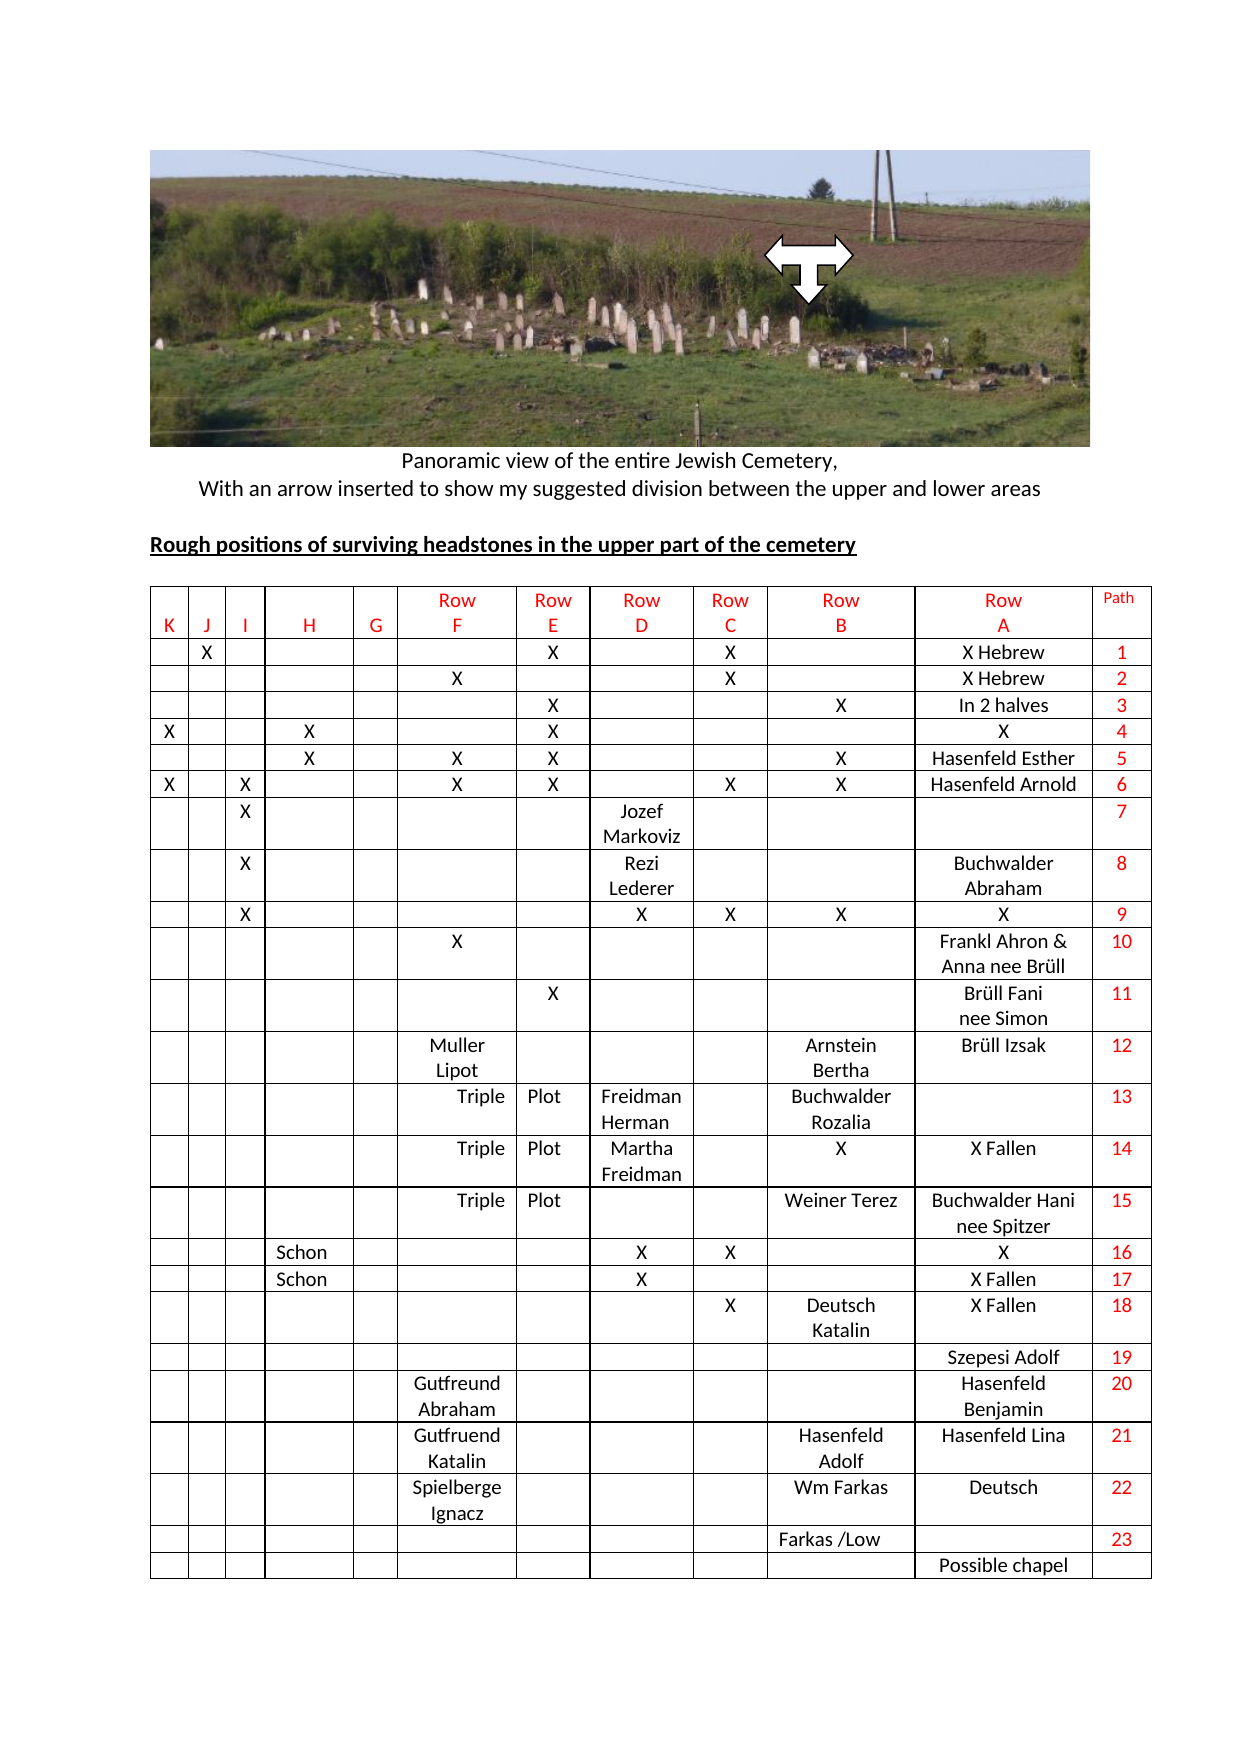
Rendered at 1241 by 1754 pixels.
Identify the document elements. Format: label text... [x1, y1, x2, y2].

table_cell Schon [266, 1239, 353, 1265]
table_cell [151, 1423, 188, 1473]
table_cell [151, 1084, 188, 1134]
picture [150, 150, 1091, 447]
table_cell [591, 980, 693, 1031]
table_cell 7 [1093, 798, 1151, 849]
table_cell [189, 1423, 225, 1473]
table_cell Frankl Ahron & Anna nee Brüll [916, 928, 1092, 979]
table_cell X [694, 666, 767, 691]
table_cell X [398, 928, 516, 979]
table_header Row D [591, 587, 693, 638]
table_cell [354, 902, 397, 927]
table_cell X [591, 1239, 693, 1265]
table_cell [354, 1239, 397, 1265]
table_cell [398, 1553, 516, 1578]
table_cell Freidman Herman [591, 1084, 693, 1134]
table_cell X [916, 1239, 1092, 1265]
table_cell [354, 850, 397, 901]
table_cell [517, 1474, 589, 1525]
table_cell X [591, 902, 693, 927]
table_cell [189, 719, 225, 744]
table_cell X Hebrew [916, 666, 1092, 691]
table_cell [189, 798, 225, 849]
table_cell 5 [1093, 745, 1151, 770]
table_cell 16 [1093, 1239, 1151, 1265]
table_cell [151, 902, 188, 927]
table_cell [151, 666, 188, 691]
table_cell [694, 1423, 767, 1473]
table_cell [694, 1474, 767, 1525]
table_cell [189, 1344, 225, 1369]
table_cell Hasenfeld Esther [916, 745, 1092, 770]
table_cell [398, 1292, 516, 1343]
table_cell Rezi Lederer [591, 850, 693, 901]
table_cell X [768, 771, 914, 797]
table_cell 23 [1093, 1526, 1151, 1552]
table_cell [151, 1292, 188, 1343]
table_cell Plot [517, 1084, 589, 1134]
table_header Row E [517, 587, 589, 638]
table_header K [151, 587, 188, 638]
table_cell [694, 1344, 767, 1369]
table_cell Spielberge Ignacz [398, 1474, 516, 1525]
table_cell [1093, 1553, 1151, 1578]
table_cell Gutfreund Abraham [398, 1371, 516, 1421]
table_cell X [916, 719, 1092, 744]
table_cell [591, 692, 693, 717]
table_cell [591, 1553, 693, 1578]
table_cell [189, 745, 225, 770]
table_cell [354, 798, 397, 849]
table_cell [591, 1474, 693, 1525]
table_cell [517, 1032, 589, 1083]
table_cell [517, 1239, 589, 1265]
table_cell 6 [1093, 771, 1151, 797]
table_cell [226, 1239, 264, 1265]
table_cell [694, 1032, 767, 1083]
table_header Row F [398, 587, 516, 638]
table_cell Triple [398, 1188, 516, 1238]
table_cell [151, 1239, 188, 1265]
table_cell [694, 745, 767, 770]
table_cell [151, 745, 188, 770]
table_cell 13 [1093, 1084, 1151, 1134]
table_cell [266, 928, 353, 979]
table_cell [354, 771, 397, 797]
table_cell [768, 798, 914, 849]
table_cell [354, 1032, 397, 1083]
table_cell [266, 798, 353, 849]
table_header H [266, 587, 353, 638]
table_cell [226, 1526, 264, 1552]
table_cell [354, 1344, 397, 1369]
table_cell 18 [1093, 1292, 1151, 1343]
table_cell [226, 1188, 264, 1238]
table_cell [189, 771, 225, 797]
table_cell [266, 1526, 353, 1552]
table_cell [591, 745, 693, 770]
table_cell [768, 1239, 914, 1265]
table_cell [189, 1136, 225, 1186]
table_cell [266, 639, 353, 664]
table_cell Buchwalder Hani nee Spitzer [916, 1188, 1092, 1238]
table_cell [517, 850, 589, 901]
table_cell [694, 1553, 767, 1578]
table_cell X [591, 1266, 693, 1291]
table_cell 12 [1093, 1032, 1151, 1083]
table_cell [151, 1266, 188, 1291]
table_cell [768, 639, 914, 664]
table_cell [354, 639, 397, 664]
table_cell [694, 719, 767, 744]
table_cell [151, 639, 188, 664]
table_cell [189, 1266, 225, 1291]
table_cell [226, 1344, 264, 1369]
table_cell [517, 666, 589, 691]
table_cell Schon [266, 1266, 353, 1291]
table_cell X [768, 745, 914, 770]
table_cell Jozef Markoviz [591, 798, 693, 849]
table_cell 11 [1093, 980, 1151, 1031]
table_cell [694, 1188, 767, 1238]
table_cell [151, 1136, 188, 1186]
table_header Row A [916, 587, 1092, 638]
table_cell [266, 902, 353, 927]
table_cell [354, 1136, 397, 1186]
table_cell [151, 1188, 188, 1238]
table_cell [517, 798, 589, 849]
table_cell [694, 850, 767, 901]
table_cell [354, 1474, 397, 1525]
table_cell Gutfruend Katalin [398, 1423, 516, 1473]
table_cell [151, 798, 188, 849]
table_cell [266, 850, 353, 901]
table_cell X [768, 1136, 914, 1186]
table_cell [226, 1292, 264, 1343]
table_cell 10 [1093, 928, 1151, 979]
table_cell X [226, 798, 264, 849]
table_cell [189, 1553, 225, 1578]
table_cell 4 [1093, 719, 1151, 744]
table_cell [266, 1032, 353, 1083]
table_header I [226, 587, 264, 638]
table_cell [398, 798, 516, 849]
table_cell [189, 666, 225, 691]
table_cell [266, 1553, 353, 1578]
table_cell [517, 1266, 589, 1291]
table_cell 17 [1093, 1266, 1151, 1291]
table_cell [266, 1292, 353, 1343]
text Panoramic view of the entire Jewish Cemetery, [150, 447, 1090, 474]
table_cell [517, 902, 589, 927]
table_cell [226, 719, 264, 744]
table_cell [189, 1084, 225, 1134]
table_cell [151, 1474, 188, 1525]
table_cell [226, 1136, 264, 1186]
table_cell X [517, 692, 589, 717]
table_cell [226, 692, 264, 717]
table_cell X [226, 771, 264, 797]
table_cell X [226, 850, 264, 901]
table_cell [189, 850, 225, 901]
table_cell [768, 980, 914, 1031]
table_cell [398, 980, 516, 1031]
table_cell [398, 850, 516, 901]
table_cell [189, 1526, 225, 1552]
table_header Row C [694, 587, 767, 638]
table_cell [591, 928, 693, 979]
text With an arrow inserted to show my suggested division between the upper and lower areas [150, 474, 1090, 502]
table_cell [354, 1266, 397, 1291]
table_cell [266, 1344, 353, 1369]
table_cell [354, 1371, 397, 1421]
table_cell [189, 1292, 225, 1343]
table_cell 8 [1093, 850, 1151, 901]
table_cell [591, 719, 693, 744]
table_cell [151, 692, 188, 717]
table_cell [517, 1423, 589, 1473]
table_cell Deutsch Katalin [768, 1292, 914, 1343]
table_header Path [1093, 587, 1151, 638]
table_cell [398, 639, 516, 664]
table_cell [591, 1371, 693, 1421]
table_cell [189, 692, 225, 717]
table_cell 20 [1093, 1371, 1151, 1421]
table_cell [768, 719, 914, 744]
table_cell [151, 850, 188, 901]
table_cell [517, 1344, 589, 1369]
table_cell Weiner Terez [768, 1188, 914, 1238]
table_cell [517, 1292, 589, 1343]
table_cell X [694, 1239, 767, 1265]
table_cell 15 [1093, 1188, 1151, 1238]
table_cell [517, 1371, 589, 1421]
table_cell X [517, 980, 589, 1031]
table_cell Hasenfeld Benjamin [916, 1371, 1092, 1421]
table_cell [266, 771, 353, 797]
table_cell [189, 1239, 225, 1265]
table_cell [354, 719, 397, 744]
table_cell [226, 1032, 264, 1083]
table_cell Triple [398, 1136, 516, 1186]
table_cell [151, 1526, 188, 1552]
table_cell [354, 1188, 397, 1238]
table_cell [226, 1084, 264, 1134]
table_cell [517, 1553, 589, 1578]
table_cell 21 [1093, 1423, 1151, 1473]
table_cell [591, 1188, 693, 1238]
table_cell X [226, 902, 264, 927]
table_cell X [266, 719, 353, 744]
table_cell Muller Lipot [398, 1032, 516, 1083]
table_cell X [694, 771, 767, 797]
table_cell Brüll Izsak [916, 1032, 1092, 1083]
table_cell [226, 639, 264, 664]
table_cell [266, 1136, 353, 1186]
table_cell [266, 980, 353, 1031]
table_cell [266, 692, 353, 717]
table_cell [189, 980, 225, 1031]
table_cell [517, 1526, 589, 1552]
table_cell [226, 745, 264, 770]
table_cell [768, 1266, 914, 1291]
table_cell Possible chapel [916, 1553, 1092, 1578]
table_cell [226, 1474, 264, 1525]
table_cell [591, 666, 693, 691]
table_cell [591, 639, 693, 664]
table_cell X [916, 902, 1092, 927]
table_cell [354, 666, 397, 691]
table_cell 14 [1093, 1136, 1151, 1186]
table_cell Arnstein Bertha [768, 1032, 914, 1083]
table_cell 3 [1093, 692, 1151, 717]
table_cell X [398, 745, 516, 770]
table_header J [189, 587, 225, 638]
table_cell [591, 1344, 693, 1369]
table_cell [591, 771, 693, 797]
table_cell [768, 1371, 914, 1421]
table_cell [354, 1423, 397, 1473]
table_cell [768, 1344, 914, 1369]
table_cell Plot [517, 1136, 589, 1186]
table_cell Brüll Fani nee Simon [916, 980, 1092, 1031]
table_cell X Fallen [916, 1266, 1092, 1291]
table_cell X Fallen [916, 1292, 1092, 1343]
table_cell [591, 1526, 693, 1552]
table_cell [226, 1553, 264, 1578]
table_cell X Hebrew [916, 639, 1092, 664]
table_cell [517, 928, 589, 979]
table_cell [398, 1526, 516, 1552]
table_cell X Fallen [916, 1136, 1092, 1186]
table_cell Hasenfeld Arnold [916, 771, 1092, 797]
table_cell [189, 1032, 225, 1083]
table_cell X [694, 902, 767, 927]
table_cell [354, 928, 397, 979]
table_cell 22 [1093, 1474, 1151, 1525]
table_cell [226, 1266, 264, 1291]
table_cell [266, 1371, 353, 1421]
table_cell X [517, 771, 589, 797]
table_cell [189, 1371, 225, 1421]
table_cell X [768, 902, 914, 927]
table_cell 1 [1093, 639, 1151, 664]
table_cell [591, 1292, 693, 1343]
table_cell [354, 1553, 397, 1578]
table_cell [694, 1136, 767, 1186]
table_cell [226, 928, 264, 979]
table_cell [189, 1188, 225, 1238]
table_cell Buchwalder Abraham [916, 850, 1092, 901]
table_cell [916, 1084, 1092, 1134]
table_cell [694, 1084, 767, 1134]
table_cell [398, 692, 516, 717]
table_cell [916, 798, 1092, 849]
table_cell [398, 1266, 516, 1291]
table_cell [354, 980, 397, 1031]
table_cell X [189, 639, 225, 664]
table_cell [398, 902, 516, 927]
table_cell [151, 1032, 188, 1083]
table_cell X [768, 692, 914, 717]
table_cell [768, 850, 914, 901]
table_cell [226, 1371, 264, 1421]
table_cell [694, 1266, 767, 1291]
table_cell [151, 1553, 188, 1578]
table_cell [694, 928, 767, 979]
table_cell X [517, 745, 589, 770]
table_header G [354, 587, 397, 638]
table_cell [354, 745, 397, 770]
table_cell 2 [1093, 666, 1151, 691]
table_cell 9 [1093, 902, 1151, 927]
table_cell 19 [1093, 1344, 1151, 1369]
table_cell [694, 1526, 767, 1552]
table_cell [398, 719, 516, 744]
table_cell [151, 928, 188, 979]
table_cell [151, 1371, 188, 1421]
table_cell [151, 1344, 188, 1369]
table_cell [266, 1084, 353, 1134]
table_cell Farkas /Low [768, 1526, 914, 1552]
table_cell [189, 1474, 225, 1525]
table_cell [591, 1423, 693, 1473]
table_cell [266, 1423, 353, 1473]
table_cell [694, 692, 767, 717]
table_cell Wm Farkas [768, 1474, 914, 1525]
table_cell X [151, 771, 188, 797]
table_cell X [151, 719, 188, 744]
table_cell [354, 1084, 397, 1134]
table_header Row B [768, 587, 914, 638]
table_cell [768, 928, 914, 979]
table_cell [226, 1423, 264, 1473]
table_cell Martha Freidman [591, 1136, 693, 1186]
table_cell X [694, 639, 767, 664]
table_cell [768, 666, 914, 691]
text Rough positions of surviving headstones in the upper part of the cemetery [150, 530, 1090, 558]
table_cell [398, 1344, 516, 1369]
table_cell Deutsch [916, 1474, 1092, 1525]
table_cell [189, 902, 225, 927]
table_cell [266, 1188, 353, 1238]
table_cell [266, 666, 353, 691]
table_cell [151, 980, 188, 1031]
table_cell [916, 1526, 1092, 1552]
table_cell X [398, 771, 516, 797]
table_cell [354, 1292, 397, 1343]
table_cell X [398, 666, 516, 691]
table_cell In 2 halves [916, 692, 1092, 717]
table_cell [189, 928, 225, 979]
table_cell Hasenfeld Lina [916, 1423, 1092, 1473]
table_cell [354, 692, 397, 717]
table_cell [398, 1239, 516, 1265]
table_cell Triple [398, 1084, 516, 1134]
table_cell Hasenfeld Adolf [768, 1423, 914, 1473]
table_cell Plot [517, 1188, 589, 1238]
table_cell Szepesi Adolf [916, 1344, 1092, 1369]
table_cell [694, 798, 767, 849]
table_cell [266, 1474, 353, 1525]
table_cell X [694, 1292, 767, 1343]
table_cell Buchwalder Rozalia [768, 1084, 914, 1134]
table_cell [591, 1032, 693, 1083]
table_cell [354, 1526, 397, 1552]
table_cell [694, 980, 767, 1031]
table_cell [226, 666, 264, 691]
table_cell [226, 980, 264, 1031]
table_cell X [517, 639, 589, 664]
table_cell [768, 1553, 914, 1578]
table_cell X [517, 719, 589, 744]
table_cell X [266, 745, 353, 770]
table_cell [694, 1371, 767, 1421]
